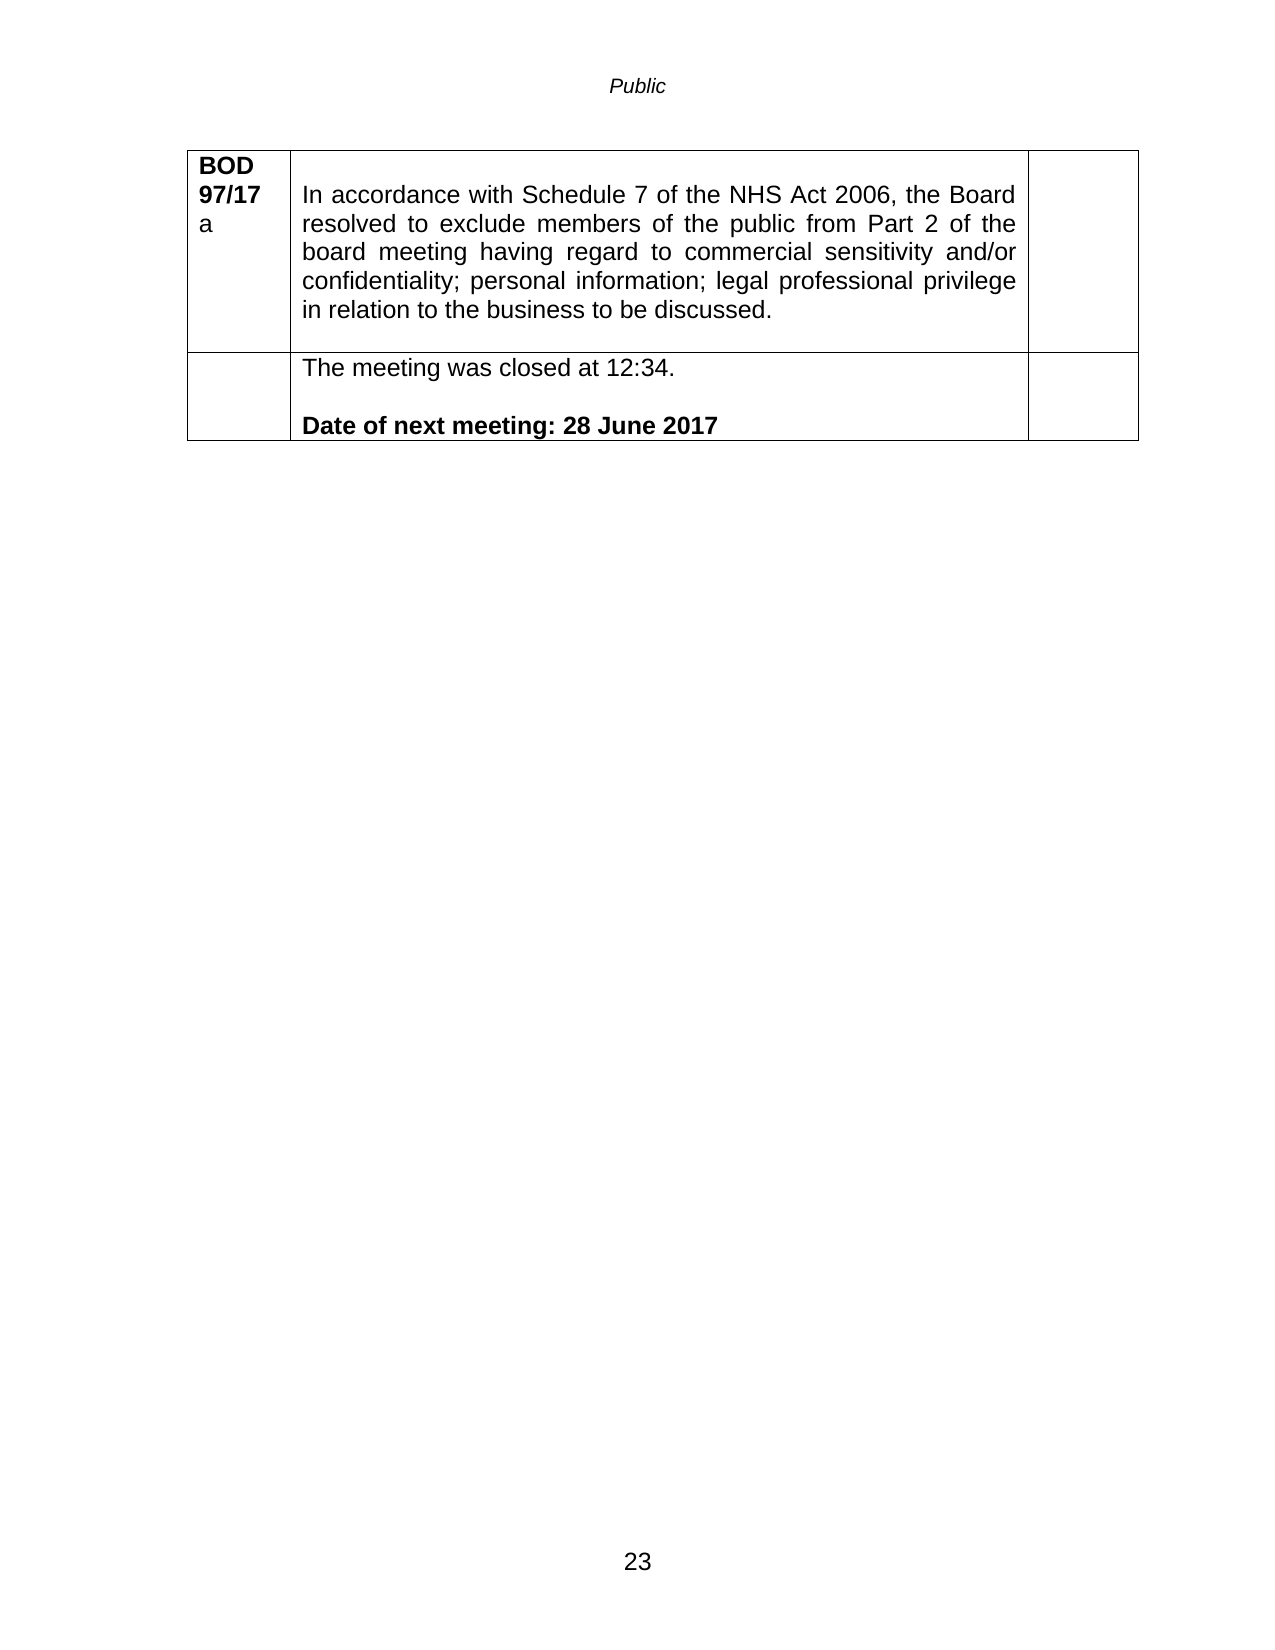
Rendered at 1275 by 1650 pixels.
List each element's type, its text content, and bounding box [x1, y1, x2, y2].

table_cell [1029, 151, 1138, 352]
table_cell In accordance with Schedule 7 of the NHS Act 2006, the Board resolved to exclude members of the public from Part 2 of the board meeting having regard to commercial sensitivity and/or confidentiality; personal information; legal professional privilege in relation to the business to be discussed. [291, 151, 1028, 352]
table_cell The meeting was closed at 12:34. Date of next meeting: 28 June 2017 [291, 353, 1028, 439]
table_cell [1029, 353, 1138, 439]
table_cell BOD 97/17 a [188, 151, 290, 352]
table_cell [188, 353, 290, 439]
